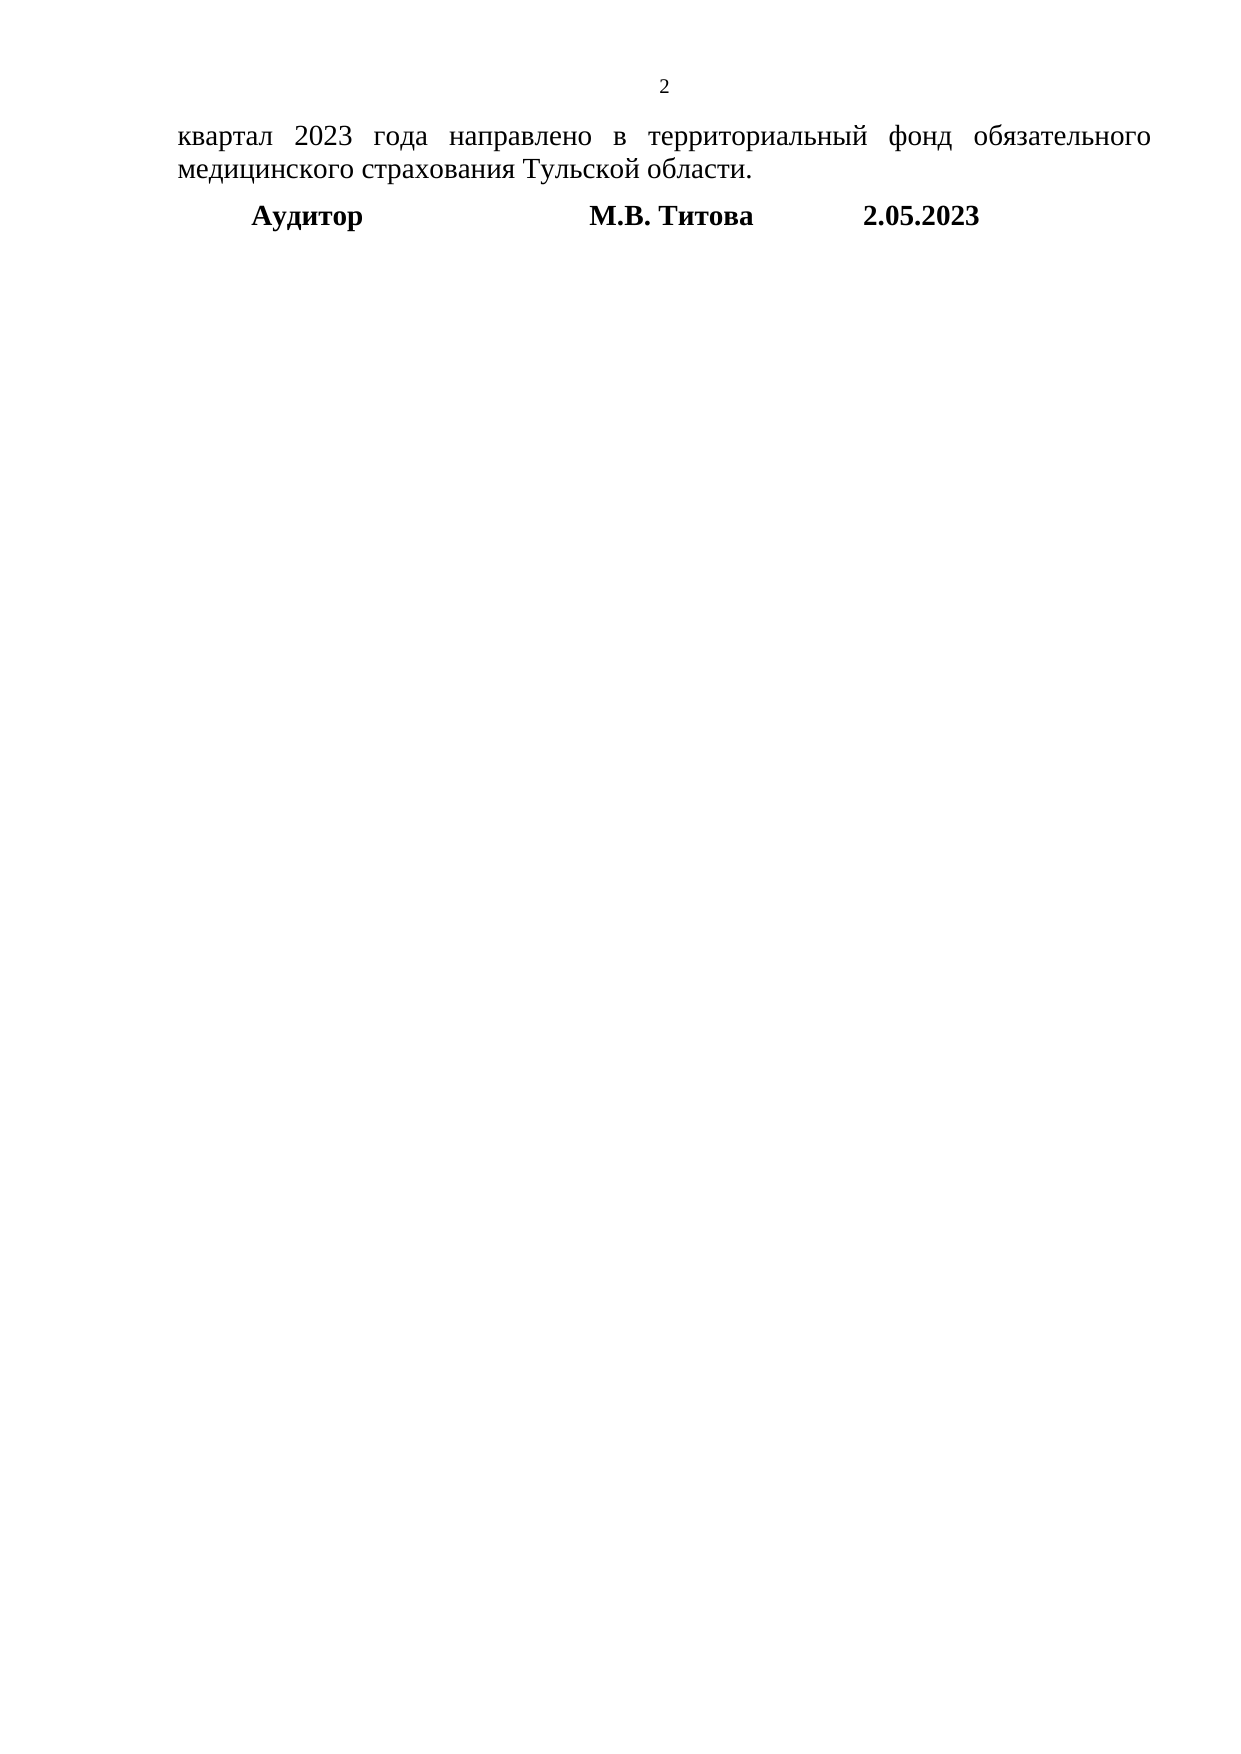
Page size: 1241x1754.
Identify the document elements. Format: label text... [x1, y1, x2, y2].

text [177, 118, 1152, 185]
text Аудитор М.В. Титова 2.05.2023 [177, 198, 1152, 231]
